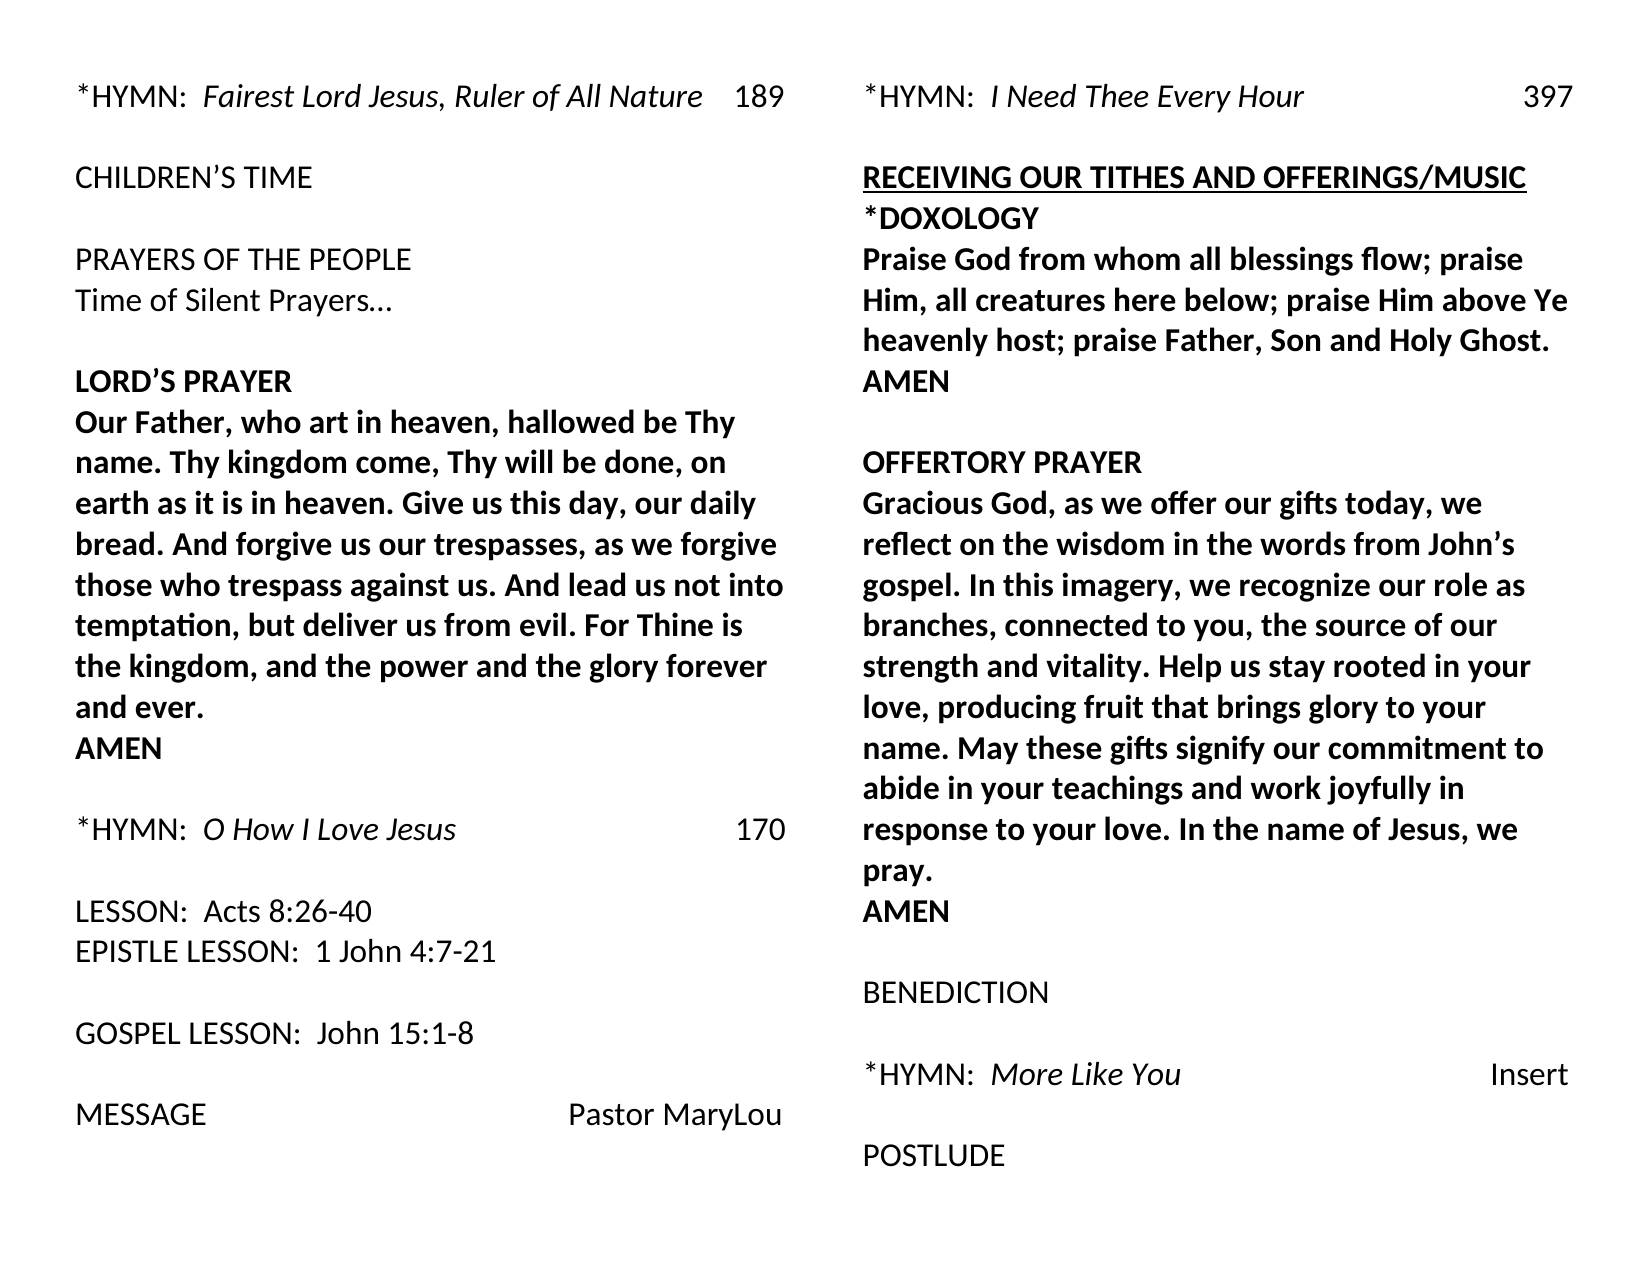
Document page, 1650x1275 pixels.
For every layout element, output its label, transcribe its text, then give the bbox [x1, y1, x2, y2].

text EPISTLE LESSON: 1 John 4:7-21 [75, 930, 787, 971]
text AMEN [862, 360, 1575, 401]
text PRAYERS OF THE PEOPLE [75, 238, 787, 279]
text CHILDREN’S TIME [75, 156, 787, 197]
text *HYMN: I Need Thee Every Hour 397 [862, 75, 1575, 116]
text AMEN [75, 727, 787, 767]
text RECEIVING OUR TITHES AND OFFERINGS/MUSIC [862, 156, 1575, 197]
text GOSPEL LESSON: John 15:1-8 [75, 1012, 787, 1052]
text Praise God from whom all blessings flow; praise Him, all creatures here below; praise Him above Ye heavenly host; praise Father, Son and Holy Ghost. [862, 238, 1575, 360]
text Our Father, who art in heaven, hallowed be Thy name. Thy kingdom come, Thy will be done, on earth as it is in heaven. Give us this day, our daily bread. And forgive us our trespasses, as we forgive those who trespass against us. And lead us not into temptation, but deliver us from evil. For Thine is the kingdom, and the power and the glory forever and ever. [75, 401, 787, 727]
text *HYMN: Fairest Lord Jesus, Ruler of All Nature 189 [75, 75, 787, 116]
text POSTLUDE [862, 1134, 1575, 1175]
text *HYMN: More Like You Insert [862, 1052, 1575, 1093]
text *DOXOLOGY [862, 197, 1575, 238]
text LESSON: Acts 8:26-40 [75, 889, 787, 930]
text LORD’S PRAYER [75, 360, 787, 401]
text OFFERTORY PRAYER [862, 442, 1575, 482]
text BENEDICTION [862, 971, 1575, 1012]
text Time of Silent Prayers… [75, 279, 787, 319]
text Gracious God, as we offer our gifts today, we reflect on the wisdom in the words from John’s gospel. In this imagery, we recognize our role as branches, connected to you, the source of our strength and vitality. Help us stay rooted in your love, producing fruit that brings glory to your name. May these gifts signify our commitment to abide in your teachings and work joyfully in response to your love. In the name of Jesus, we pray. [862, 482, 1575, 889]
text *HYMN: O How I Love Jesus 170 [75, 808, 787, 849]
text MESSAGE Pastor MaryLou [75, 1093, 787, 1134]
text AMEN [862, 889, 1575, 930]
